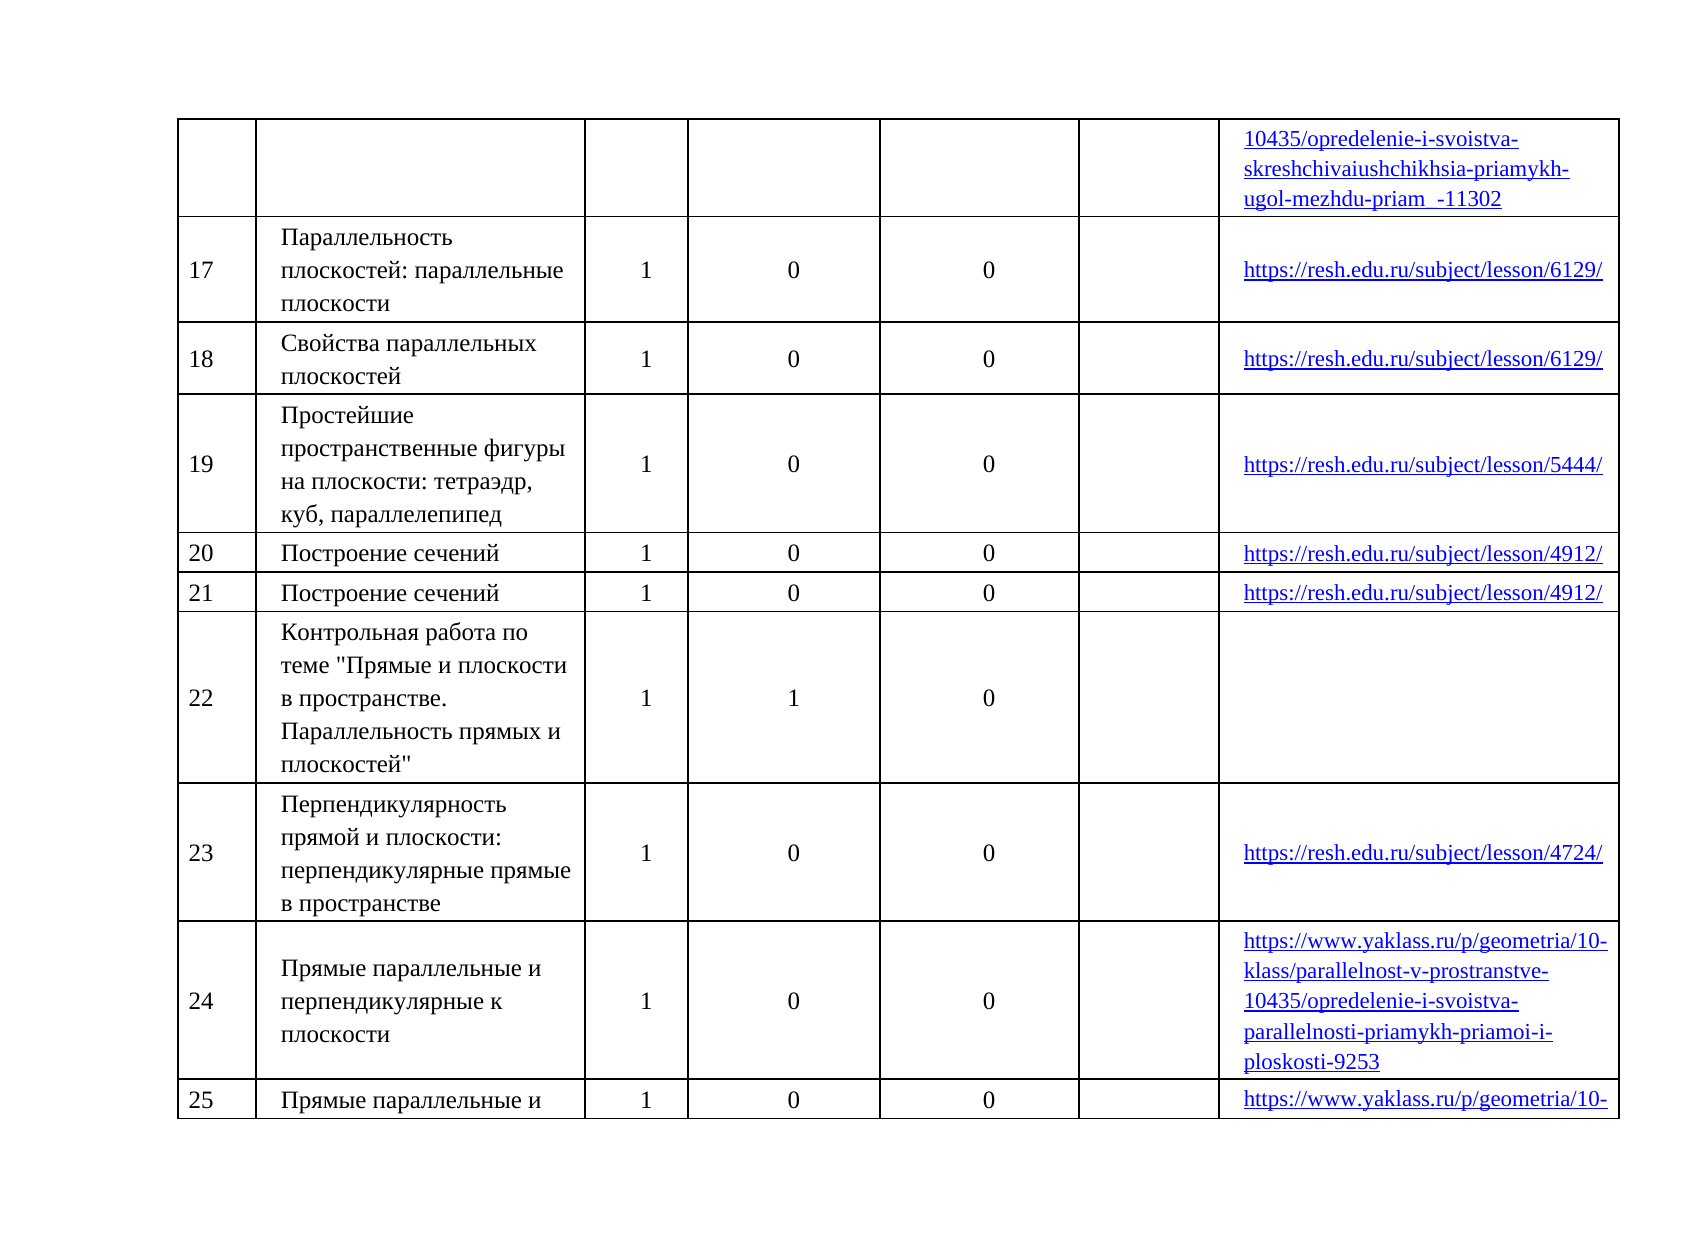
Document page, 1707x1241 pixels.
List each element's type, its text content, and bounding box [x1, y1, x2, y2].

table_cell [1080, 323, 1218, 393]
table_cell 1 [586, 217, 687, 321]
table_cell 0 [881, 217, 1078, 321]
table_cell 0 [881, 922, 1078, 1078]
table_cell [1080, 1080, 1218, 1118]
table_cell Свойства параллельных плоскостей [257, 323, 584, 393]
table_cell 19 [179, 395, 255, 532]
table_cell 0 [689, 217, 879, 321]
table_cell 0 [689, 533, 879, 571]
table_cell 25 [179, 1080, 255, 1118]
table_cell 1 [689, 612, 879, 782]
table_cell 1 [586, 922, 687, 1078]
table_cell 0 [689, 573, 879, 611]
table_cell 24 [179, 922, 255, 1078]
table_cell [1080, 533, 1218, 571]
table_cell 0 [881, 612, 1078, 782]
table_cell 0 [689, 922, 879, 1078]
table_cell [1080, 612, 1218, 782]
table_cell https://resh.edu.ru/subject/lesson/5444/ [1220, 395, 1618, 532]
table_cell Простейшие пространственные фигуры на плоскости: тетраэдр, куб, параллелепипед [257, 395, 584, 532]
table_cell 1 [586, 612, 687, 782]
table_cell 1 [586, 1080, 687, 1118]
table_cell Контрольная работа по теме "Прямые и плоскости в пространстве. Параллельность прямых и плоскостей" [257, 612, 584, 782]
table_cell 0 [881, 323, 1078, 393]
table_cell 0 [689, 120, 879, 216]
table_cell 0 [689, 323, 879, 393]
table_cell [1220, 120, 1618, 216]
table_cell Прямые параллельные и перпендикулярные к плоскости [257, 922, 584, 1078]
table_cell 0 [881, 395, 1078, 532]
table_cell [1080, 573, 1218, 611]
table_cell [1080, 395, 1218, 532]
table_cell Параллельность плоскостей: параллельные плоскости [257, 217, 584, 321]
table_cell https://resh.edu.ru/subject/lesson/4912/ [1220, 533, 1618, 571]
table_cell Построение сечений [257, 533, 584, 571]
table_cell 1 [586, 120, 687, 216]
table_cell 0 [689, 784, 879, 920]
table_cell 18 [179, 323, 255, 393]
table_cell [1080, 217, 1218, 321]
table_cell https://resh.edu.ru/subject/lesson/4724/ [1220, 784, 1618, 920]
table_cell Перпендикулярность прямой и плоскости: перпендикулярные прямые в пространстве [257, 784, 584, 920]
table_cell 23 [179, 784, 255, 920]
table_cell 17 [179, 217, 255, 321]
table_cell 1 [586, 323, 687, 393]
table_cell https://www.yaklass.ru/p/geometria/10-klass/parallelnost-v-prostranstve-10435/opredelenie-i-svoistva-parallelnosti-priamykh-priamoi-i-ploskosti-9253 [1220, 922, 1618, 1078]
table_cell 1 [586, 533, 687, 571]
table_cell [257, 1080, 584, 1118]
table_cell 0 [689, 395, 879, 532]
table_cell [257, 120, 584, 216]
table_cell https://resh.edu.ru/subject/lesson/6129/ [1220, 217, 1618, 321]
table_cell 0 [881, 784, 1078, 920]
table_cell [1080, 784, 1218, 920]
table_cell 20 [179, 533, 255, 571]
table_cell 0 [881, 120, 1078, 216]
table_cell 1 [586, 395, 687, 532]
table_cell Построение сечений [257, 573, 584, 611]
table_cell https://resh.edu.ru/subject/lesson/6129/ [1220, 323, 1618, 393]
table_cell 22 [179, 612, 255, 782]
table_cell 0 [881, 1080, 1078, 1118]
table_cell 21 [179, 573, 255, 611]
table_cell 0 [881, 573, 1078, 611]
table_cell https://resh.edu.ru/subject/lesson/4912/ [1220, 573, 1618, 611]
table_cell 16 [179, 120, 255, 216]
table_cell [1220, 612, 1618, 782]
table_cell 0 [689, 1080, 879, 1118]
table_cell [1080, 922, 1218, 1078]
table_cell 1 [586, 573, 687, 611]
table_cell 0 [881, 533, 1078, 571]
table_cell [1220, 1080, 1618, 1118]
table_cell [1080, 120, 1218, 216]
table_cell 1 [586, 784, 687, 920]
